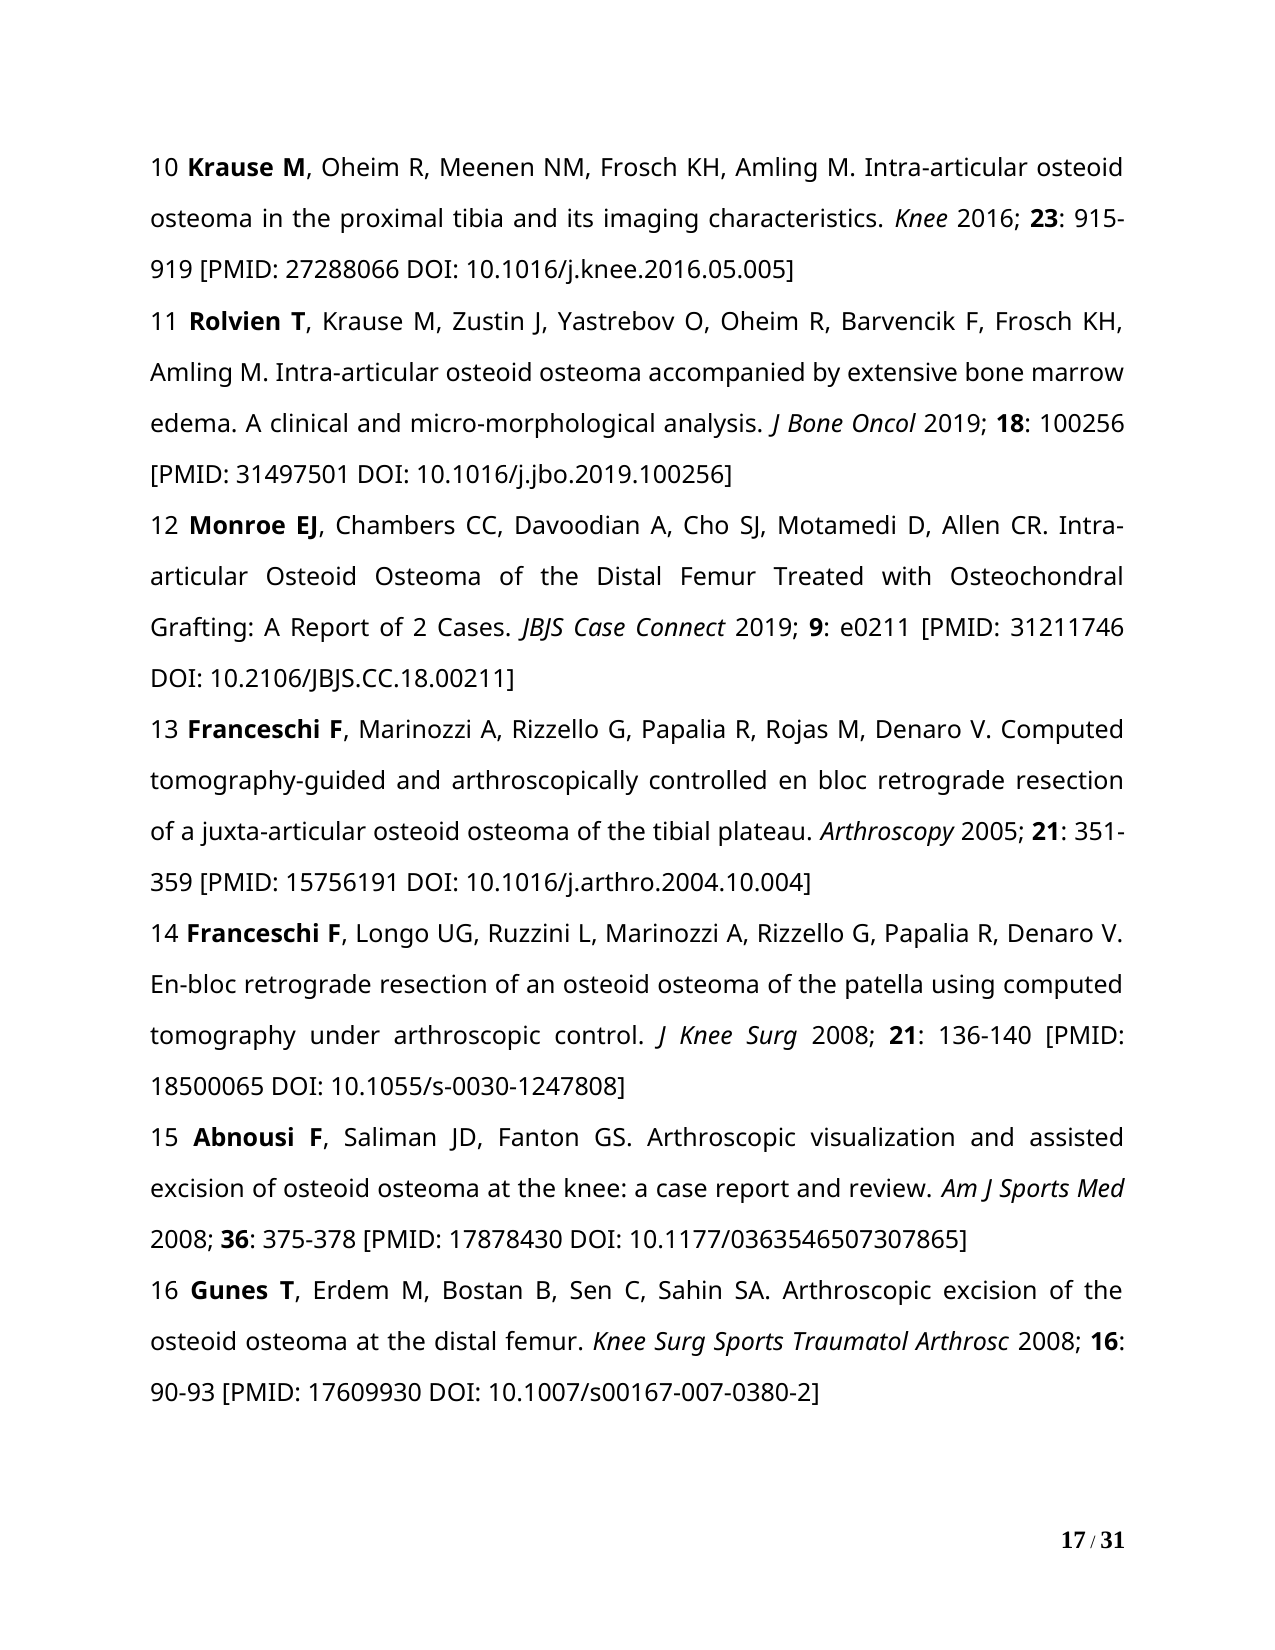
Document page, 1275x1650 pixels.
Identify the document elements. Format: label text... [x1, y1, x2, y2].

text 12 Monroe EJ, Chambers CC, Davoodian A, Cho SJ, Motamedi D, Allen CR. Intra-articular Osteoid Osteoma of the Distal Femur Treated with Osteochondral Grafting: A Report of 2 Cases. JBJS Case Connect 2019; 9: e0211 [PMID: 31211746 DOI: 10.2106/JBJS.CC.18.00211] [150, 507, 1125, 694]
text 16 Gunes T, Erdem M, Bostan B, Sen C, Sahin SA. Arthroscopic excision of the osteoid osteoma at the distal femur. Knee Surg Sports Traumatol Arthrosc 2008; 16: 90-93 [PMID: 17609930 DOI: 10.1007/s00167-007-0380-2] [150, 1273, 1125, 1409]
text 14 Franceschi F, Longo UG, Ruzzini L, Marinozzi A, Rizzello G, Papalia R, Denaro V. En-bloc retrograde resection of an osteoid osteoma of the patella using computed tomography under arthroscopic control. J Knee Surg 2008; 21: 136-140 [PMID: 18500065 DOI: 10.1055/s-0030-1247808] [150, 916, 1125, 1103]
text 13 Franceschi F, Marinozzi A, Rizzello G, Papalia R, Rojas M, Denaro V. Computed tomography-guided and arthroscopically controlled en bloc retrograde resection of a juxta-articular osteoid osteoma of the tibial plateau. Arthroscopy 2005; 21: 351-359 [PMID: 15756191 DOI: 10.1016/j.arthro.2004.10.004] [150, 711, 1125, 899]
text 11 Rolvien T, Krause M, Zustin J, Yastrebov O, Oheim R, Barvencik F, Frosch KH, Amling M. Intra-articular osteoid osteoma accompanied by extensive bone marrow edema. A clinical and micro-morphological analysis. J Bone Oncol 2019; 18: 100256 [PMID: 31497501 DOI: 10.1016/j.jbo.2019.100256] [150, 303, 1125, 490]
text 10 Krause M, Oheim R, Meenen NM, Frosch KH, Amling M. Intra-articular osteoid osteoma in the proximal tibia and its imaging characteristics. Knee 2016; 23: 915-919 [PMID: 27288066 DOI: 10.1016/j.knee.2016.05.005] [150, 150, 1125, 286]
text 15 Abnousi F, Saliman JD, Fanton GS. Arthroscopic visualization and assisted excision of osteoid osteoma at the knee: a case report and review. Am J Sports Med 2008; 36: 375-378 [PMID: 17878430 DOI: 10.1177/0363546507307865] [150, 1120, 1125, 1256]
